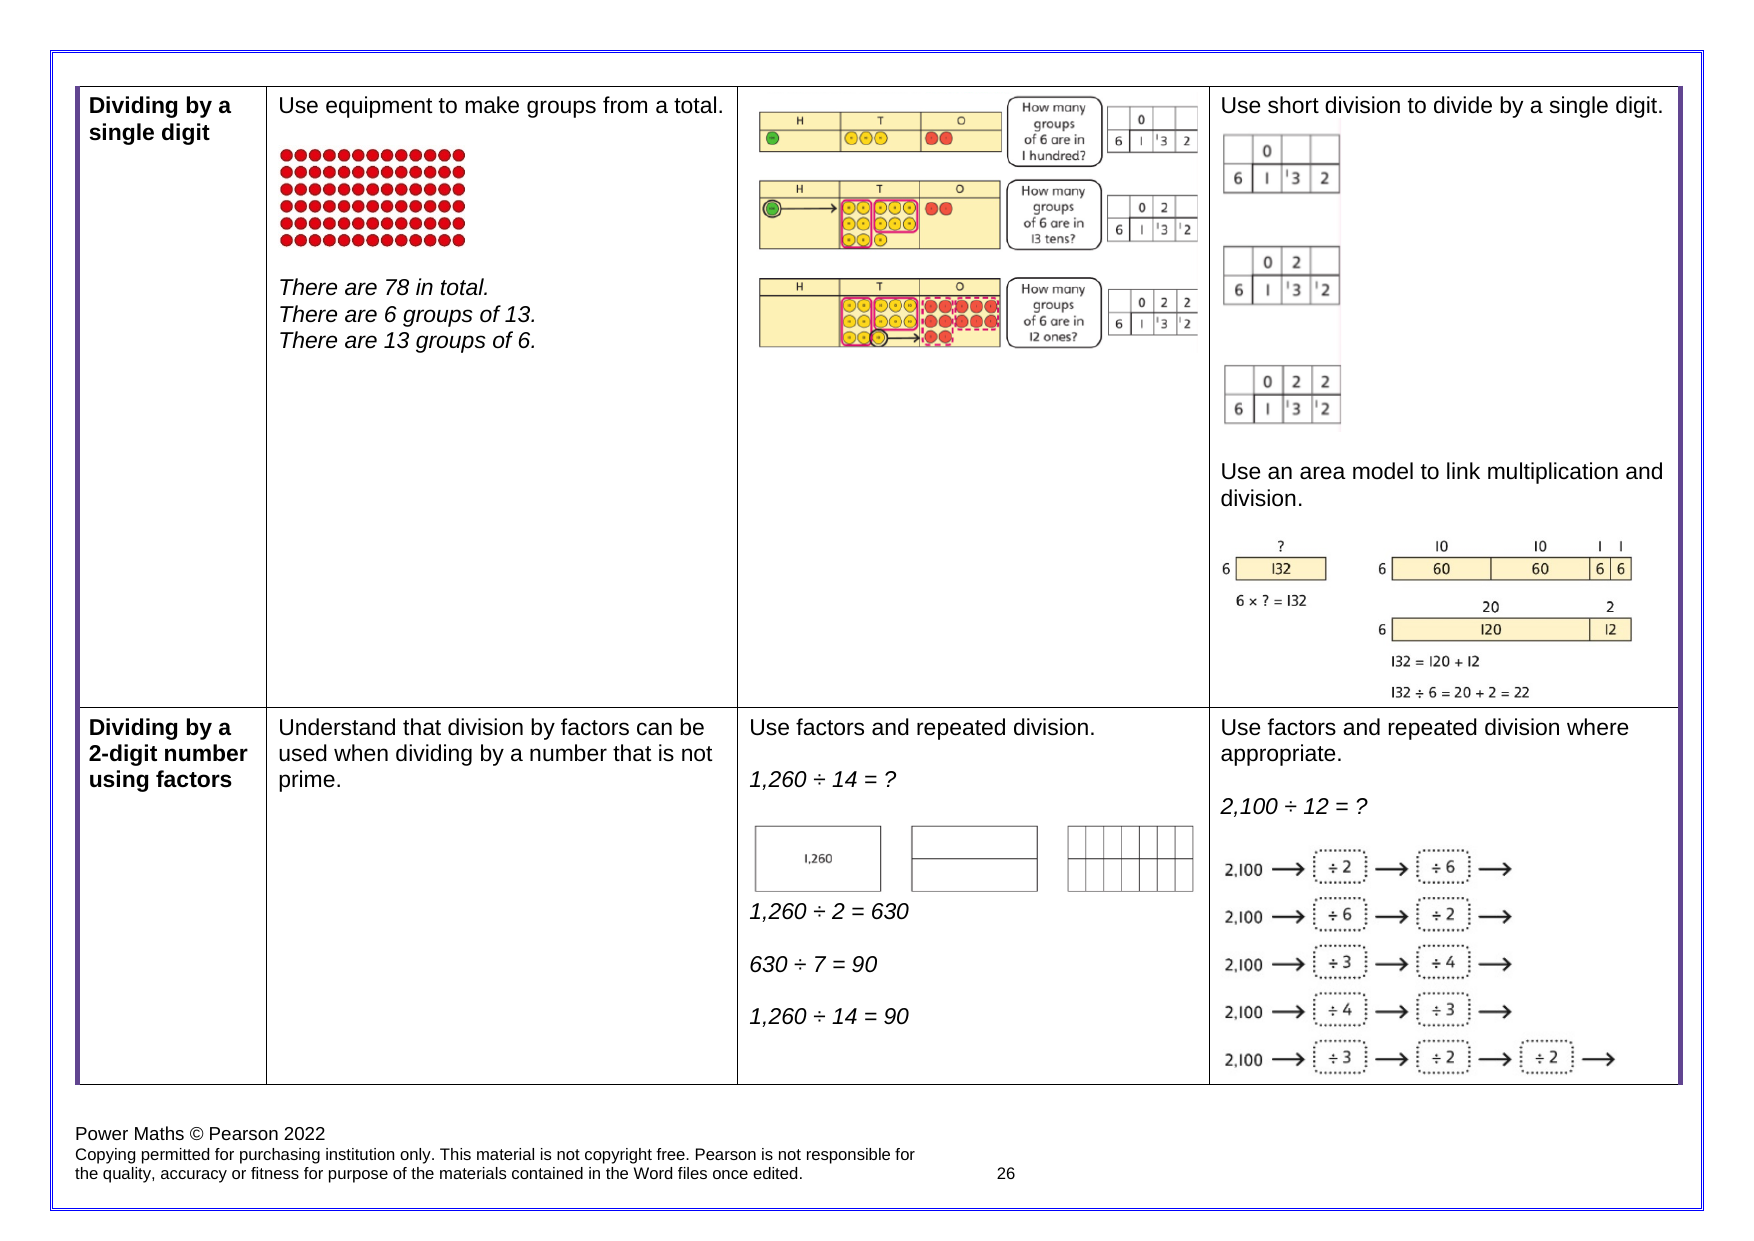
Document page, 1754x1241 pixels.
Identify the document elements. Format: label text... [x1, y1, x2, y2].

picture [749, 819, 1198, 898]
table_cell Use factors and repeated division where appropriate. 2,100 ÷ 12 = ? [1210, 708, 1678, 1083]
picture [1220, 118, 1342, 432]
table_cell Understand that division by factors can be used when dividing by a number that is not prime. [267, 708, 737, 1083]
picture [1220, 537, 1634, 701]
table_cell Use short division to divide by a single digit. Use an area model to link multiplication and division. [1210, 87, 1678, 707]
table_cell Dividing by a 2-digit number using factors [80, 708, 266, 1083]
picture [278, 145, 466, 248]
picture [749, 92, 1198, 353]
table_cell Use factors and repeated division. 1,260 ÷ 14 = ? 1,260 ÷ 2 = 630 630 ÷ 7 = 90 1,260 ÷ 14 = 90 [738, 708, 1209, 1083]
picture [1220, 845, 1618, 1078]
table_cell [738, 87, 1209, 707]
table_cell Use equipment to make groups from a total. There are 78 in total. There are 6 groups of 13. There are 13 groups of 6. [267, 87, 737, 707]
table_cell Dividing by a single digit [80, 87, 266, 707]
